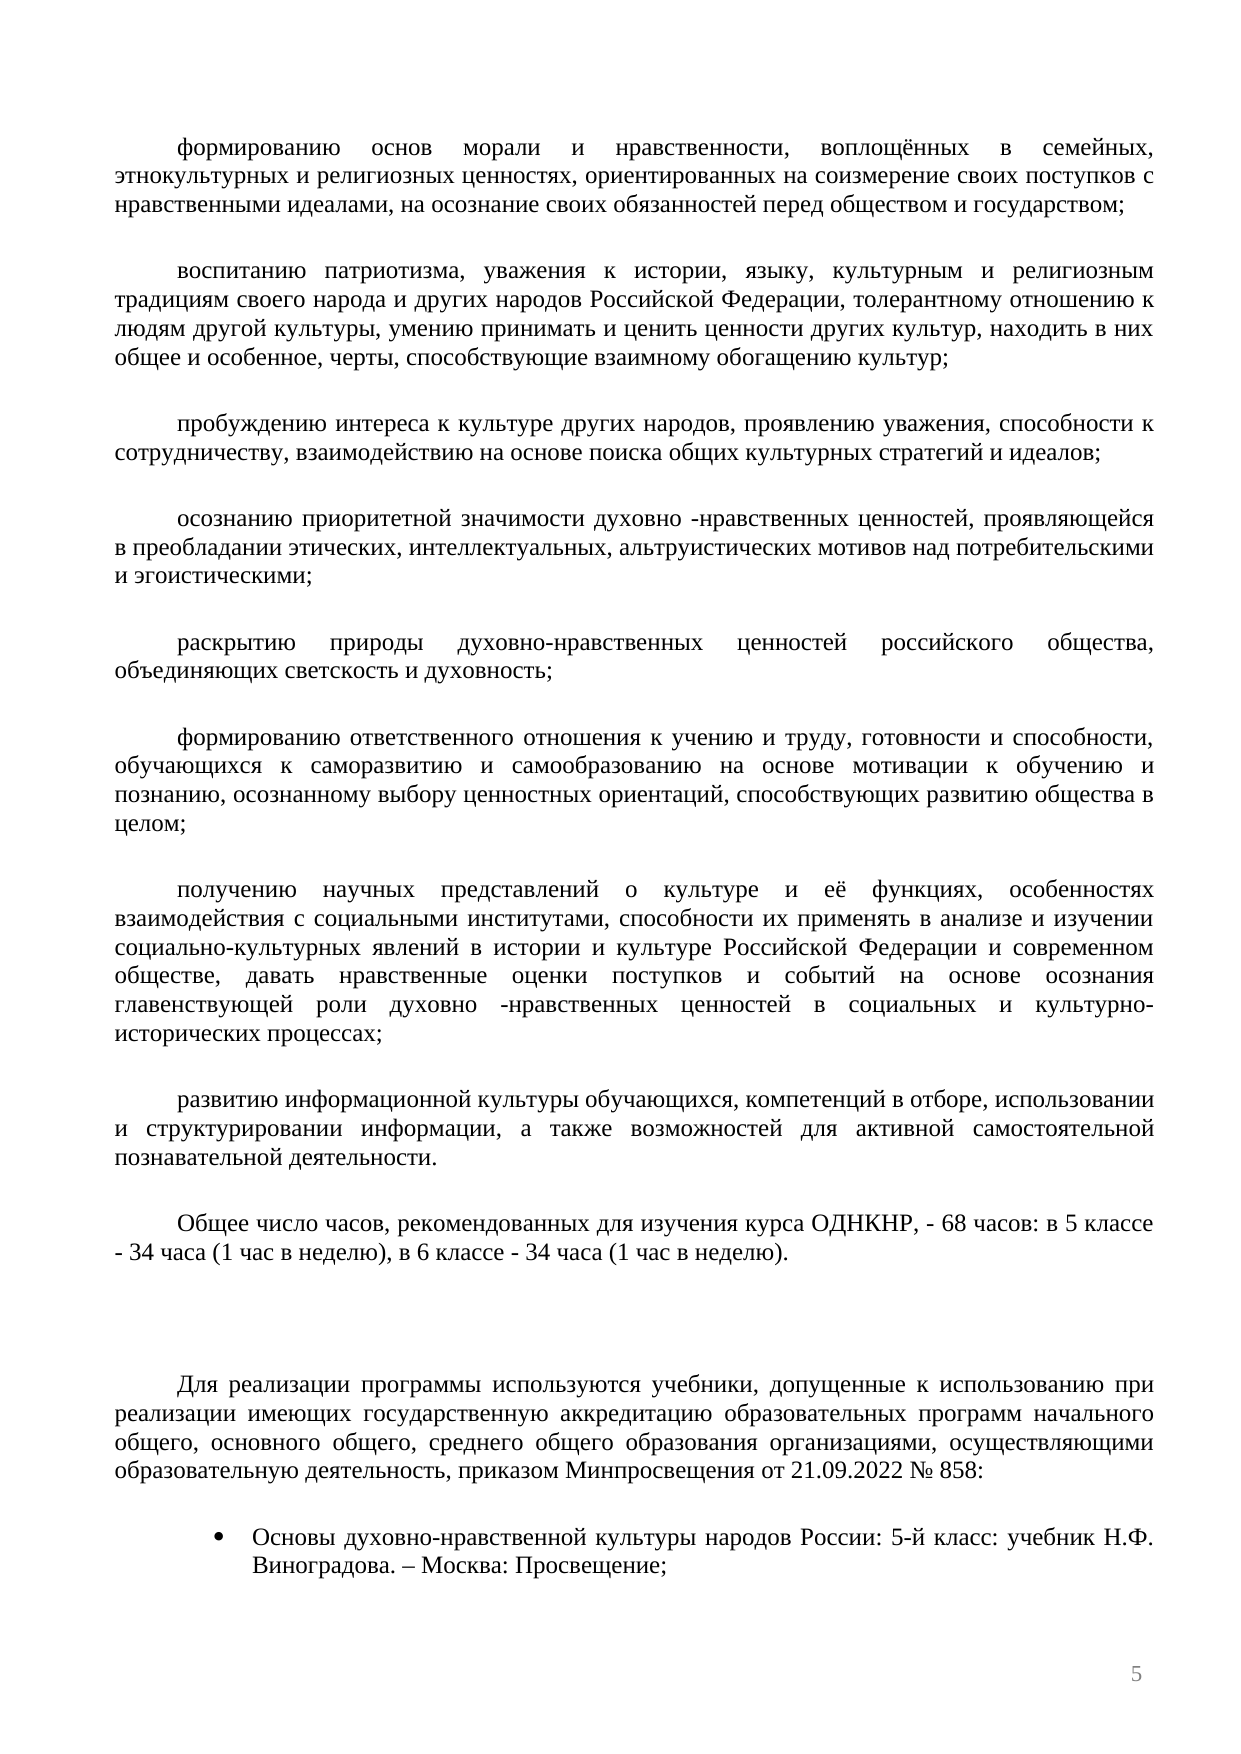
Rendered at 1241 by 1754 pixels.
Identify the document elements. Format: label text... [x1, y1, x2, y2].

text пробуждению интереса к культуре других народов, проявлению уважения, способности к сотрудничеству, взаимодействию на основе поиска общих культурных стратегий и идеалов; [114, 408, 1155, 465]
text раскрытию природы духовно-нравственных ценностей российского общества, объединяющих светскость и духовность; [114, 627, 1155, 684]
text Для реализации программы используются учебники, допущенные к использованию при реализации имеющих государственную аккредитацию образовательных программ начального общего, основного общего, среднего общего образования организациями, осуществляющими образовательную деятельность, приказом Минпросвещения от 21.09.2022 № 858: [114, 1369, 1155, 1484]
text получению научных представлений о культуре и её функциях, особенностях взаимодействия с социальными институтами, способности их применять в анализе и изучении социально-культурных явлений в истории и культуре Российской Федерации и современном обществе, давать нравственные оценки поступков и событий на основе осознания главенствующей роли духовно -нравственных ценностей в социальных и культурно-исторических процессах; [114, 874, 1155, 1047]
text формированию ответственного отношения к учению и труду, готовности и способности, обучающихся к саморазвитию и самообразованию на основе мотивации к обучению и познанию, осознанному выбору ценностных ориентаций, способствующих развитию общества в целом; [114, 722, 1155, 837]
text осознанию приоритетной значимости духовно -нравственных ценностей, проявляющейся в преобладании этических, интеллектуальных, альтруистических мотивов над потребительскими и эгоистическими; [114, 503, 1155, 589]
text формированию основ морали и нравственности, воплощённых в семейных, этнокультурных и религиозных ценностях, ориентированных на соизмерение своих поступков с нравственными идеалами, на осознание своих обязанностей перед обществом и государством; [114, 132, 1155, 218]
list Основы духовно-нравственной культуры народов России: 5-й класс: учебник Н.Ф. Виноградова. – Москва: Просвещение; [214, 1522, 1155, 1579]
text воспитанию патриотизма, уважения к истории, языку, культурным и религиозным традициям своего народа и других народов Российской Федерации, толерантному отношению к людям другой культуры, умению принимать и ценить ценности других культур, находить в них общее и особенное, черты, способствующие взаимному обогащению культур; [114, 255, 1155, 370]
text Общее число часов, рекомендованных для изучения курса ОДНКНР, - 68 часов: в 5 классе - 34 часа (1 час в неделю), в 6 классе - 34 часа (1 час в неделю). [114, 1208, 1155, 1265]
text развитию информационной культуры обучающихся, компетенций в отборе, использовании и структурировании информации, а также возможностей для активной самостоятельной познавательной деятельности. [114, 1084, 1155, 1170]
